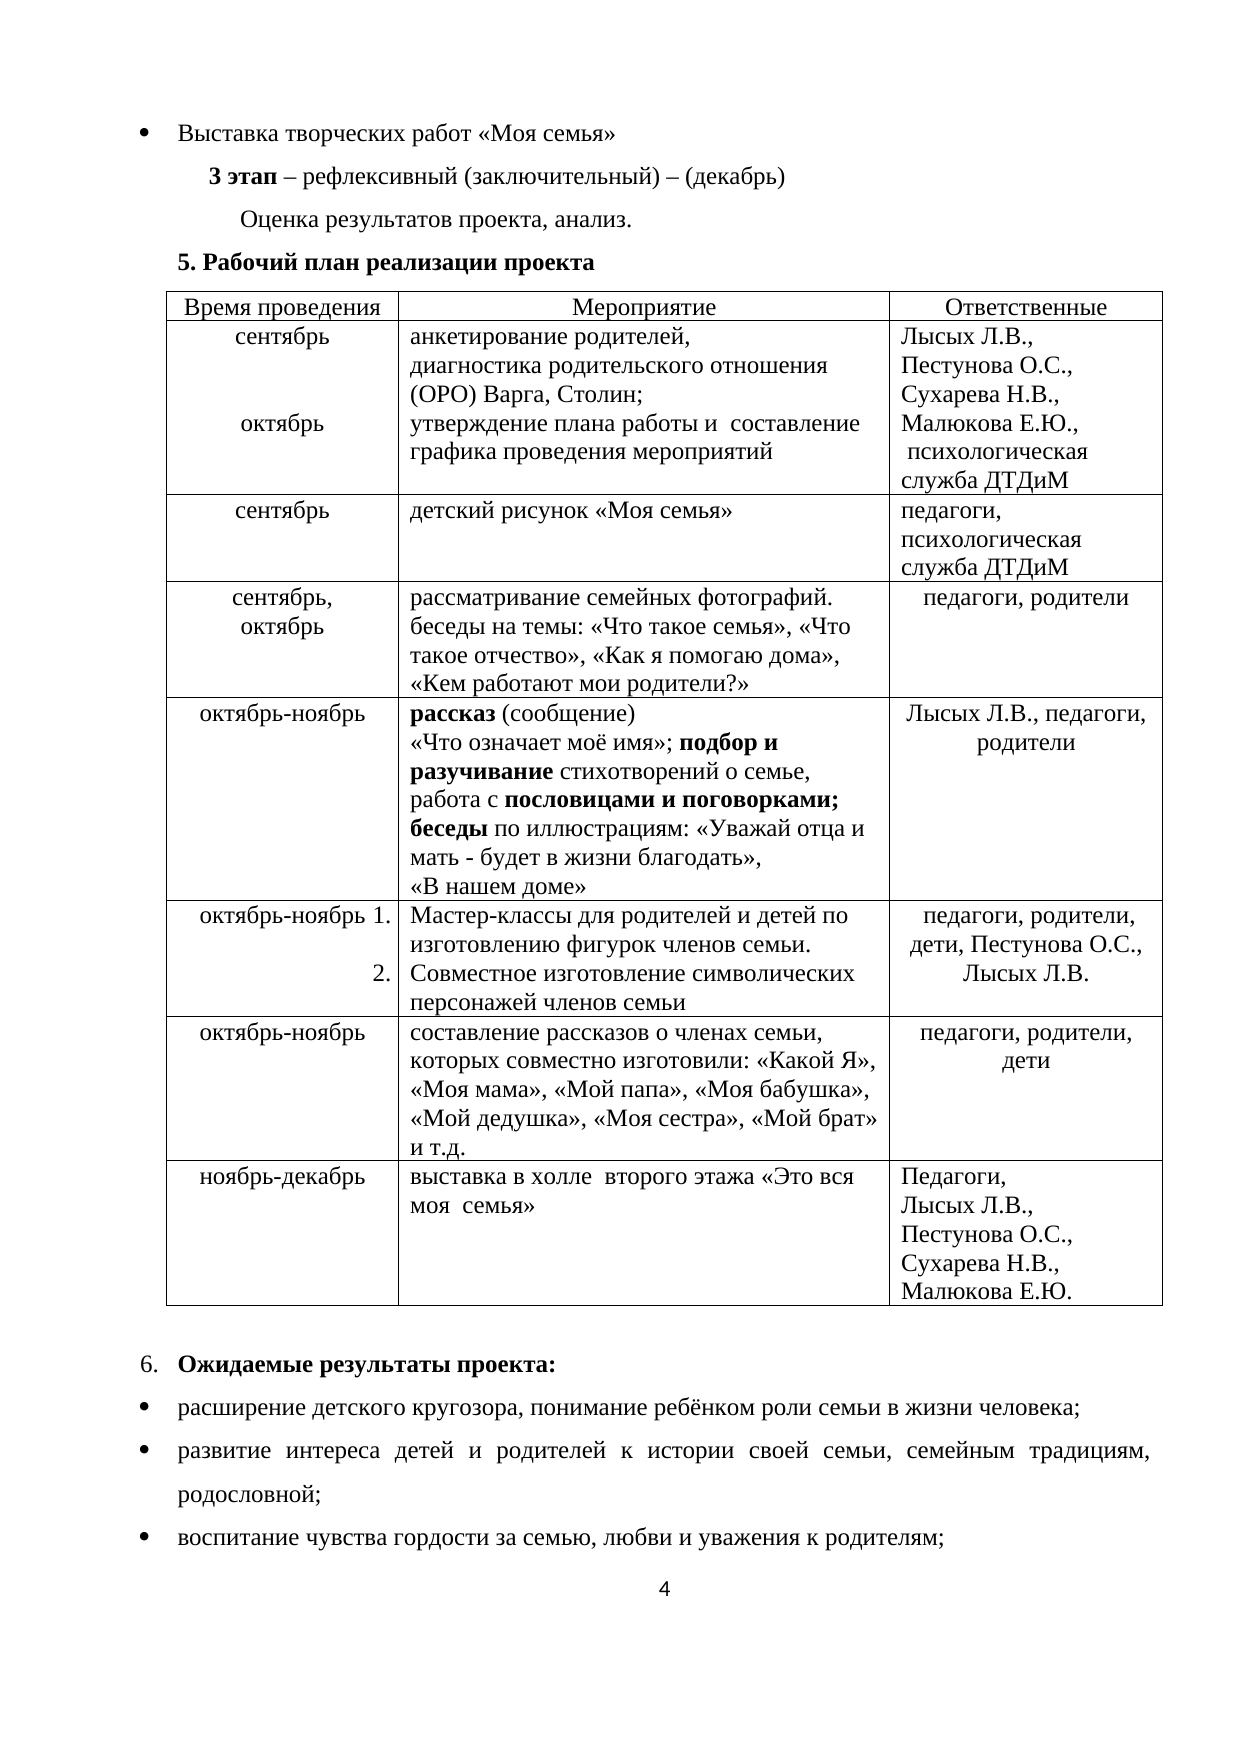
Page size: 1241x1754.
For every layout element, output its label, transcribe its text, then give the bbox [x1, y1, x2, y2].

text Оценка результатов проекта, анализ. [177, 204, 1152, 233]
list развитие интереса детей и родителей к истории своей семьи, семейным традициям, родословной; [140, 1436, 1152, 1507]
table_cell октябрь-ноябрь [167, 901, 398, 1016]
text 5. Рабочий план реализации проекта [177, 247, 1152, 276]
table_cell педагоги, психологическая служба ДТДиМ [890, 495, 1162, 581]
table_header Мероприятие [399, 292, 889, 320]
table_cell Педагоги, Лысых Л.В., Пестунова О.С., Сухарева Н.В., Малюкова Е.Ю. [890, 1161, 1162, 1305]
table_cell педагоги, родители, дети, Пестунова О.С., Лысых Л.В. [890, 901, 1162, 1016]
table_cell Мастер-классы для родителей и детей по изготовлению фигурок членов семьи. Совместное изготовление символических персонажей членов семьи [399, 901, 889, 1016]
text 3 этап – рефлексивный (заключительный) – (декабрь) [177, 161, 1152, 190]
table_cell педагоги, родители, дети [890, 1017, 1162, 1160]
table_cell выставка в холле второго этажа «Это вся моя семья» [399, 1161, 889, 1305]
list Выставка творческих работ «Моя семья» [140, 118, 1152, 147]
list Ожидаемые результаты проекта: [140, 1349, 1152, 1378]
table_cell составление рассказов о членах семьи, которых совместно изготовили: «Какой Я», «Моя мама», «Мой папа», «Моя бабушка», «Мой дедушка», «Моя сестра», «Мой брат» и т.д. [399, 1017, 889, 1160]
table_cell октябрь-ноябрь [167, 698, 398, 899]
table_header Время проведения [167, 292, 398, 320]
table_cell педагоги, родители [890, 582, 1162, 697]
table_cell сентябрь [167, 495, 398, 581]
table_cell Лысых Л.В., Пестунова О.С., Сухарева Н.В., Малюкова Е.Ю., психологическая служба ДТДиМ [890, 321, 1162, 494]
table_cell октябрь-ноябрь [167, 1017, 398, 1160]
table_cell детский рисунок «Моя семья» [399, 495, 889, 581]
table_cell рассказ (сообщение) «Что означает моё имя»; подбор и разучивание стихотворений о семье, работа с пословицами и поговорками; беседы по иллюстрациям: «Уважай отца и мать - будет в жизни благодать», «В нашем доме» [399, 698, 889, 899]
table_cell сентябрь, октябрь [167, 582, 398, 697]
list расширение детского кругозора, понимание ребёнком роли семьи в жизни человека; [140, 1392, 1152, 1421]
table_cell рассматривание семейных фотографий. беседы на темы: «Что такое семья», «Что такое отчество», «Как я помогаю дома», «Кем работают мои родители?» [399, 582, 889, 697]
table_cell анкетирование родителей, диагностика родительского отношения (ОРО) Варга, Столин; утверждение плана работы и составление графика проведения мероприятий [399, 321, 889, 494]
table_cell ноябрь-декабрь [167, 1161, 398, 1305]
table_cell Лысых Л.В., педагоги, родители [890, 698, 1162, 899]
table_header Ответственные [890, 292, 1162, 320]
list воспитание чувства гордости за семью, любви и уважения к родителям; [140, 1522, 1152, 1551]
table_cell сентябрь октябрь [167, 321, 398, 494]
